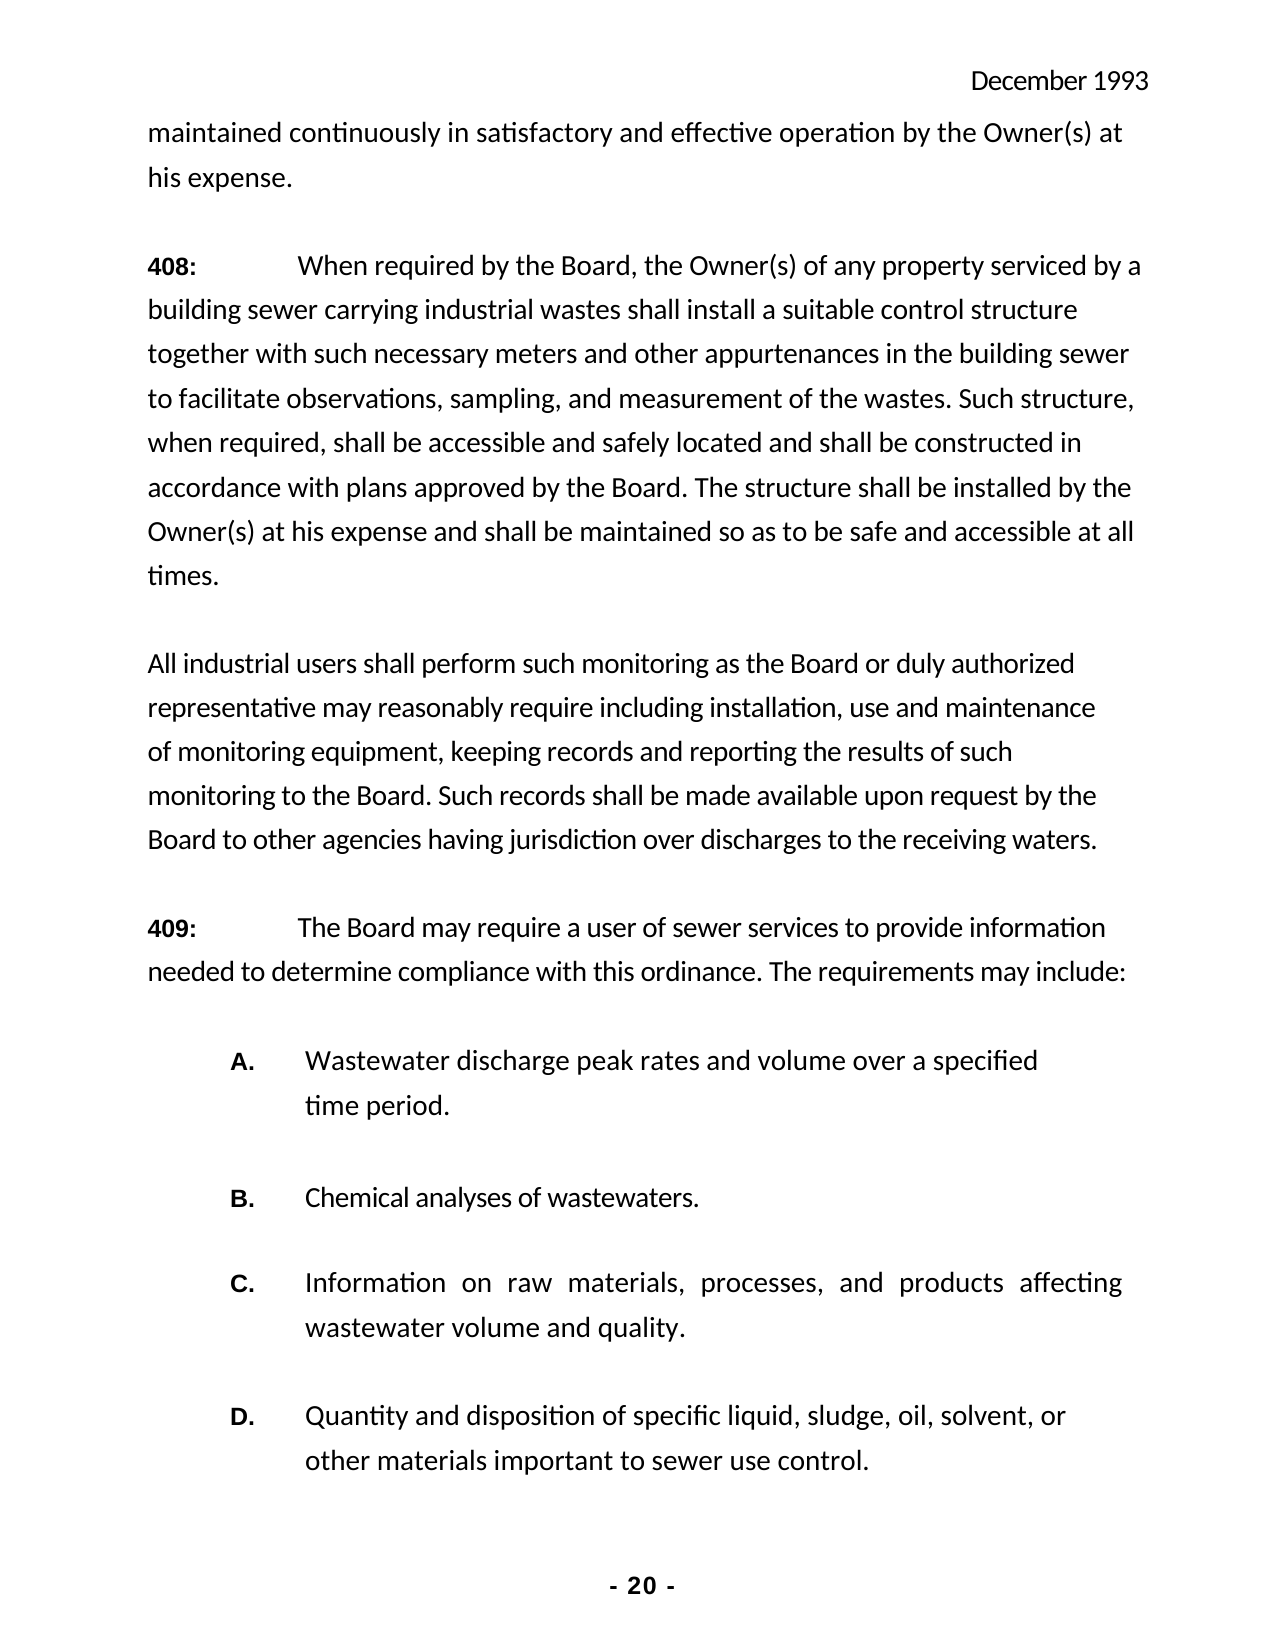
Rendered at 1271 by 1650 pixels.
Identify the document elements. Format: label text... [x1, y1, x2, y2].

list When required by the Board, the Owner(s) of any property serviced by a building sewer carrying industrial wastes shall install a suitable control structure together with such necessary meters and other appurtenances in the building sewer to facilitate observations, sampling, and measurement of the wastes. Such structure, when required, shall be accessible and safely located and shall be constructed in accordance with plans approved by the Board. The structure shall be installed by the Owner(s) at his expense and shall be maintained so as to be safe and accessible at all times. [147, 240, 1149, 595]
list The Board may require a user of sewer services to provide information needed to determine compliance with this ordinance. The requirements may include: [147, 902, 1131, 991]
list Quantity and disposition of specific liquid, sludge, oil, solvent, or other materials important to sewer use control. [230, 1389, 1116, 1479]
list Information on raw materials, processes, and products affecting wastewater volume and quality. [230, 1256, 1123, 1346]
text All industrial users shall perform such monitoring as the Board or duly authorized representative may reasonably require including installation, use and maintenance of monitoring equipment, keeping records and reporting the results of such monitoring to the Board. Such records shall be made available upon request by the Board to other agencies having jurisdiction over discharges to the receiving waters. [147, 638, 1123, 858]
text December 1993 [147, 74, 1149, 95]
list Wastewater discharge peak rates and volume over a specified time period. [230, 1034, 1078, 1125]
text maintained continuously in satisfactory and effective operation by the Owner(s) at his expense. [147, 106, 1131, 197]
list Chemical analyses of wastewaters. [230, 1184, 1149, 1213]
